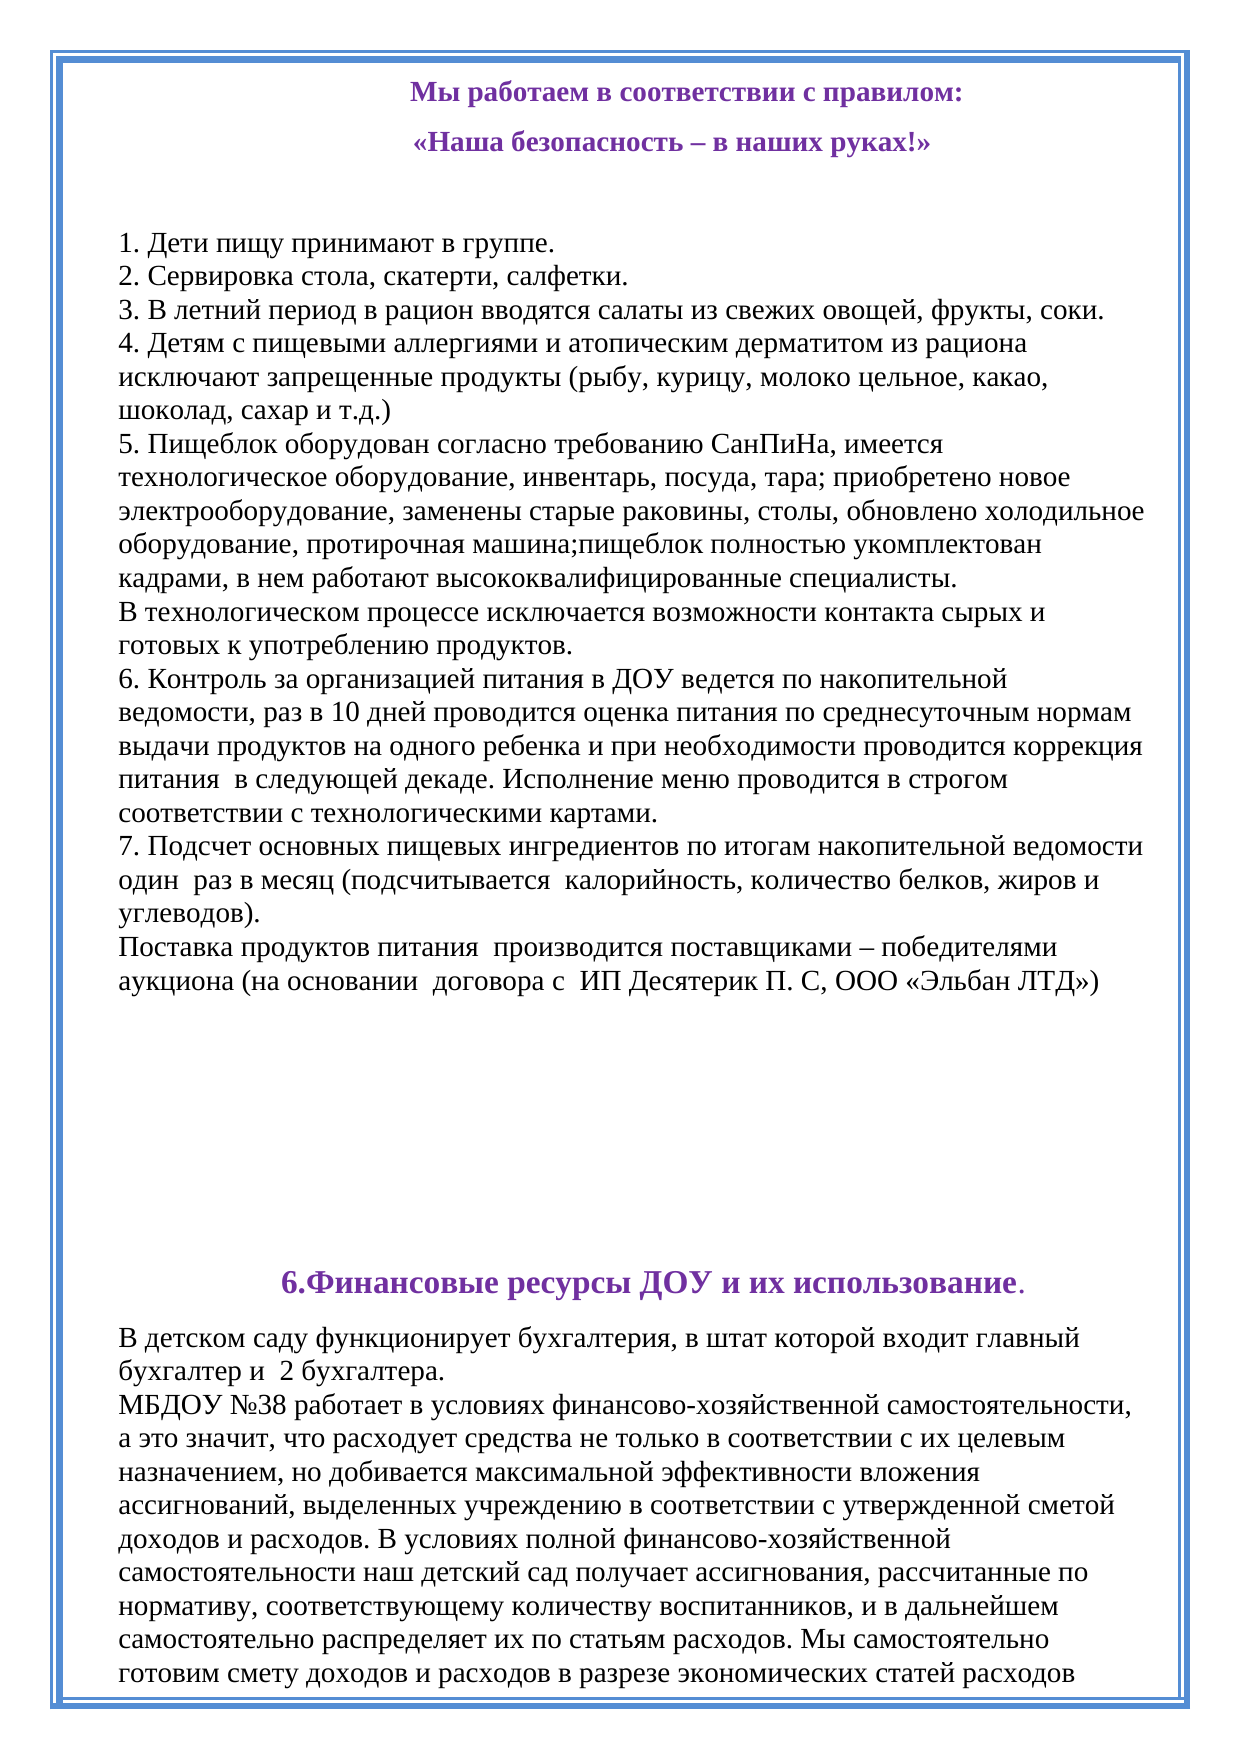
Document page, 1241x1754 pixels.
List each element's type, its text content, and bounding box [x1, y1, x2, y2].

text 6.Финансовые ресурсы ДОУ и их использование. [103, 1262, 1137, 1301]
text 2. Сервировка стола, скатерти, салфетки. [118, 258, 1152, 292]
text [118, 1387, 1152, 1689]
text 1. Дети пищу принимают в группе. [118, 225, 1152, 258]
text «Наша безопасность – в наших руках!» [126, 124, 1137, 158]
text 7. Подсчет основных пищевых ингредиентов по итогам накопительной ведомости один раз в месяц (подсчитывается калорийность, количество белков, жиров и углеводов). [118, 828, 1152, 929]
text В детском саду функционирует бухгалтерия, в штат которой входит главный бухгалтер и 2 бухгалтера. [118, 1320, 1152, 1387]
text 6. Контроль за организацией питания в ДОУ ведется по накопительной ведомости, раз в 10 дней проводится оценка питания по среднесуточным нормам выдачи продуктов на одного ребенка и при необходимости проводится коррекция питания в следующей декаде. Исполнение меню проводится в строгом соответствии с технологическими картами. [118, 661, 1152, 828]
text Поставка продуктов питания производится поставщиками – победителями аукциона (на основании договора с ИП Десятерик П. С, ООО «Эльбан ЛТД») [118, 929, 1152, 996]
text 4. Детям с пищевыми аллергиями и атопическим дерматитом из рациона исключают запрещенные продукты (рыбу, курицу, молоко цельное, какао, шоколад, сахар и т.д.) [118, 325, 1152, 426]
text Мы работаем в соответствии с правилом: [156, 74, 1137, 107]
text В технологическом процессе исключается возможности контакта сырых и готовых к употреблению продуктов. [118, 594, 1152, 661]
text 5. Пищеблок оборудован согласно требованию СанПиНа, имеется технологическое оборудование, инвентарь, посуда, тара; приобретено новое электрооборудование, заменены старые раковины, столы, обновлено холодильное оборудование, протирочная машина;пищеблок полностью укомплектован кадрами, в нем работают высококвалифицированные специалисты. [118, 426, 1152, 594]
text 3. В летний период в рацион вводятся салаты из свежих овощей, фрукты, соки. [118, 292, 1152, 325]
